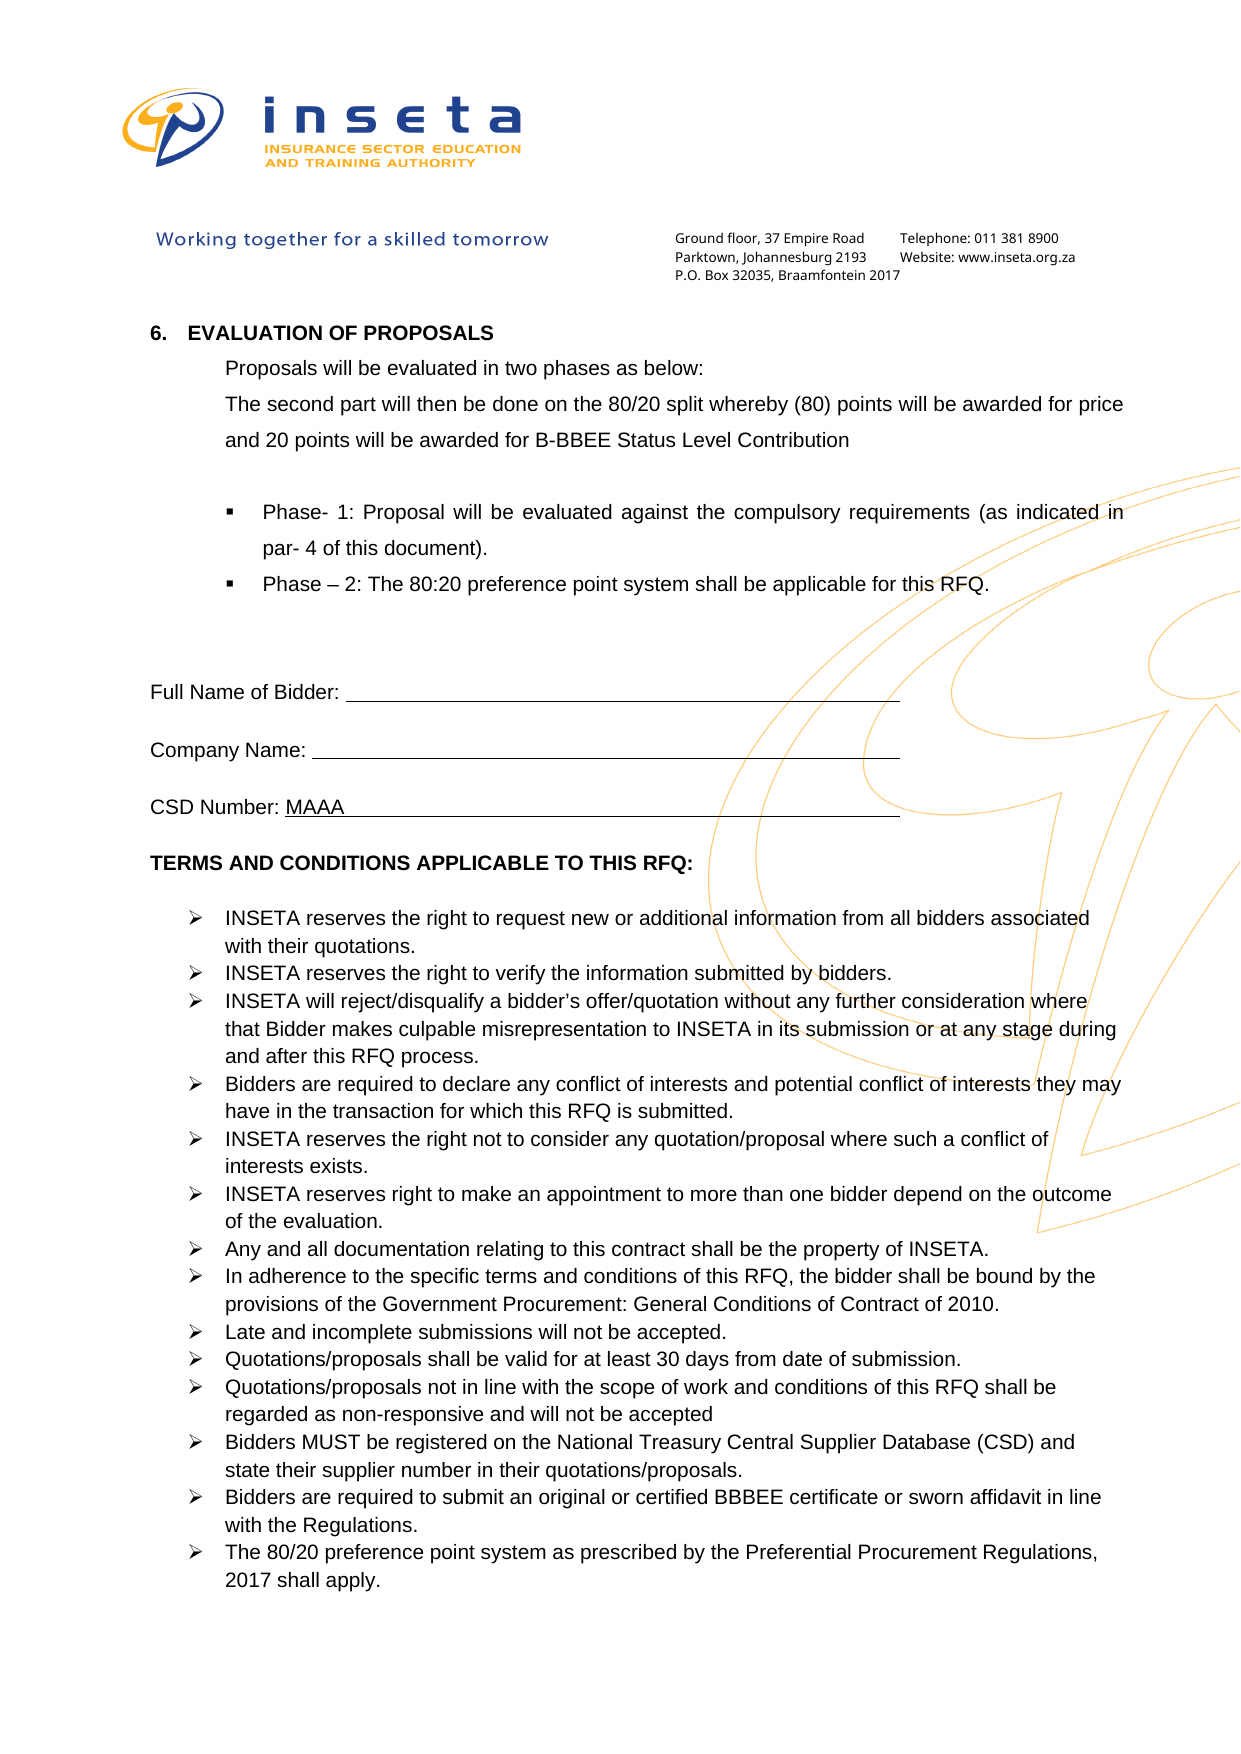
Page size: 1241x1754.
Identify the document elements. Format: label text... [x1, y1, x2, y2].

list The 80/20 preference point system as prescribed by the Preferential Procurement Regulations, 2017 shall apply. [187, 1540, 1125, 1592]
list In adherence to the specific terms and conditions of this RFQ, the bidder shall be bound by the provisions of the Government Procurement: General Conditions of Contract of 2010. [187, 1264, 1125, 1316]
text Full Name of Bidder: [150, 680, 1125, 704]
list INSETA reserves the right not to consider any quotation/proposal where such a conflict of interests exists. [187, 1127, 1125, 1178]
picture [1, 0, 1241, 1542]
list Phase – 2: The 80:20 preference point system shall be applicable for this RFQ. [225, 572, 1125, 596]
list Phase- 1: Proposal will be evaluated against the compulsory requirements (as indicated in par- 4 of this document). [225, 500, 1125, 560]
text Company Name: [150, 737, 1125, 761]
list INSETA reserves right to make an appointment to more than one bidder depend on the outcome of the evaluation. [187, 1182, 1125, 1233]
list INSETA will reject/disqualify a bidder’s offer/quotation without any further consideration where that Bidder makes culpable misrepresentation to INSETA in its submission or at any stage during and after this RFQ process. [187, 989, 1125, 1068]
list Quotations/proposals shall be valid for at least 30 days from date of submission. [187, 1347, 1125, 1371]
list Bidders are required to submit an original or certified BBBEE certificate or sworn affidavit in line with the Regulations. [187, 1485, 1125, 1536]
list Late and incomplete submissions will not be accepted. [187, 1319, 1125, 1343]
list Bidders MUST be registered on the National Treasury Central Supplier Database (CSD) and state their supplier number in their quotations/proposals. [187, 1430, 1125, 1481]
text CSD Number: MAAA [150, 795, 1125, 819]
text The second part will then be done on the 80/20 split whereby (80) points will be awarded for price and 20 points will be awarded for B-BBEE Status Level Contribution [225, 392, 1125, 452]
list Quotations/proposals not in line with the scope of work and conditions of this RFQ shall be regarded as non-responsive and will not be accepted [187, 1375, 1125, 1426]
list Bidders are required to declare any conflict of interests and potential conflict of interests they may have in the transaction for which this RFQ is submitted. [187, 1071, 1125, 1123]
list INSETA reserves the right to request new or additional information from all bidders associated with their quotations. [187, 906, 1125, 958]
list INSETA reserves the right to verify the information submitted by bidders. [187, 961, 1125, 985]
text TERMS AND CONDITIONS APPLICABLE TO THIS RFQ: [150, 851, 1125, 875]
list Any and all documentation relating to this contract shall be the property of INSETA. [187, 1237, 1125, 1261]
list EVALUATION OF PROPOSALS [150, 320, 1125, 344]
text Proposals will be evaluated in two phases as below: [225, 356, 1125, 380]
